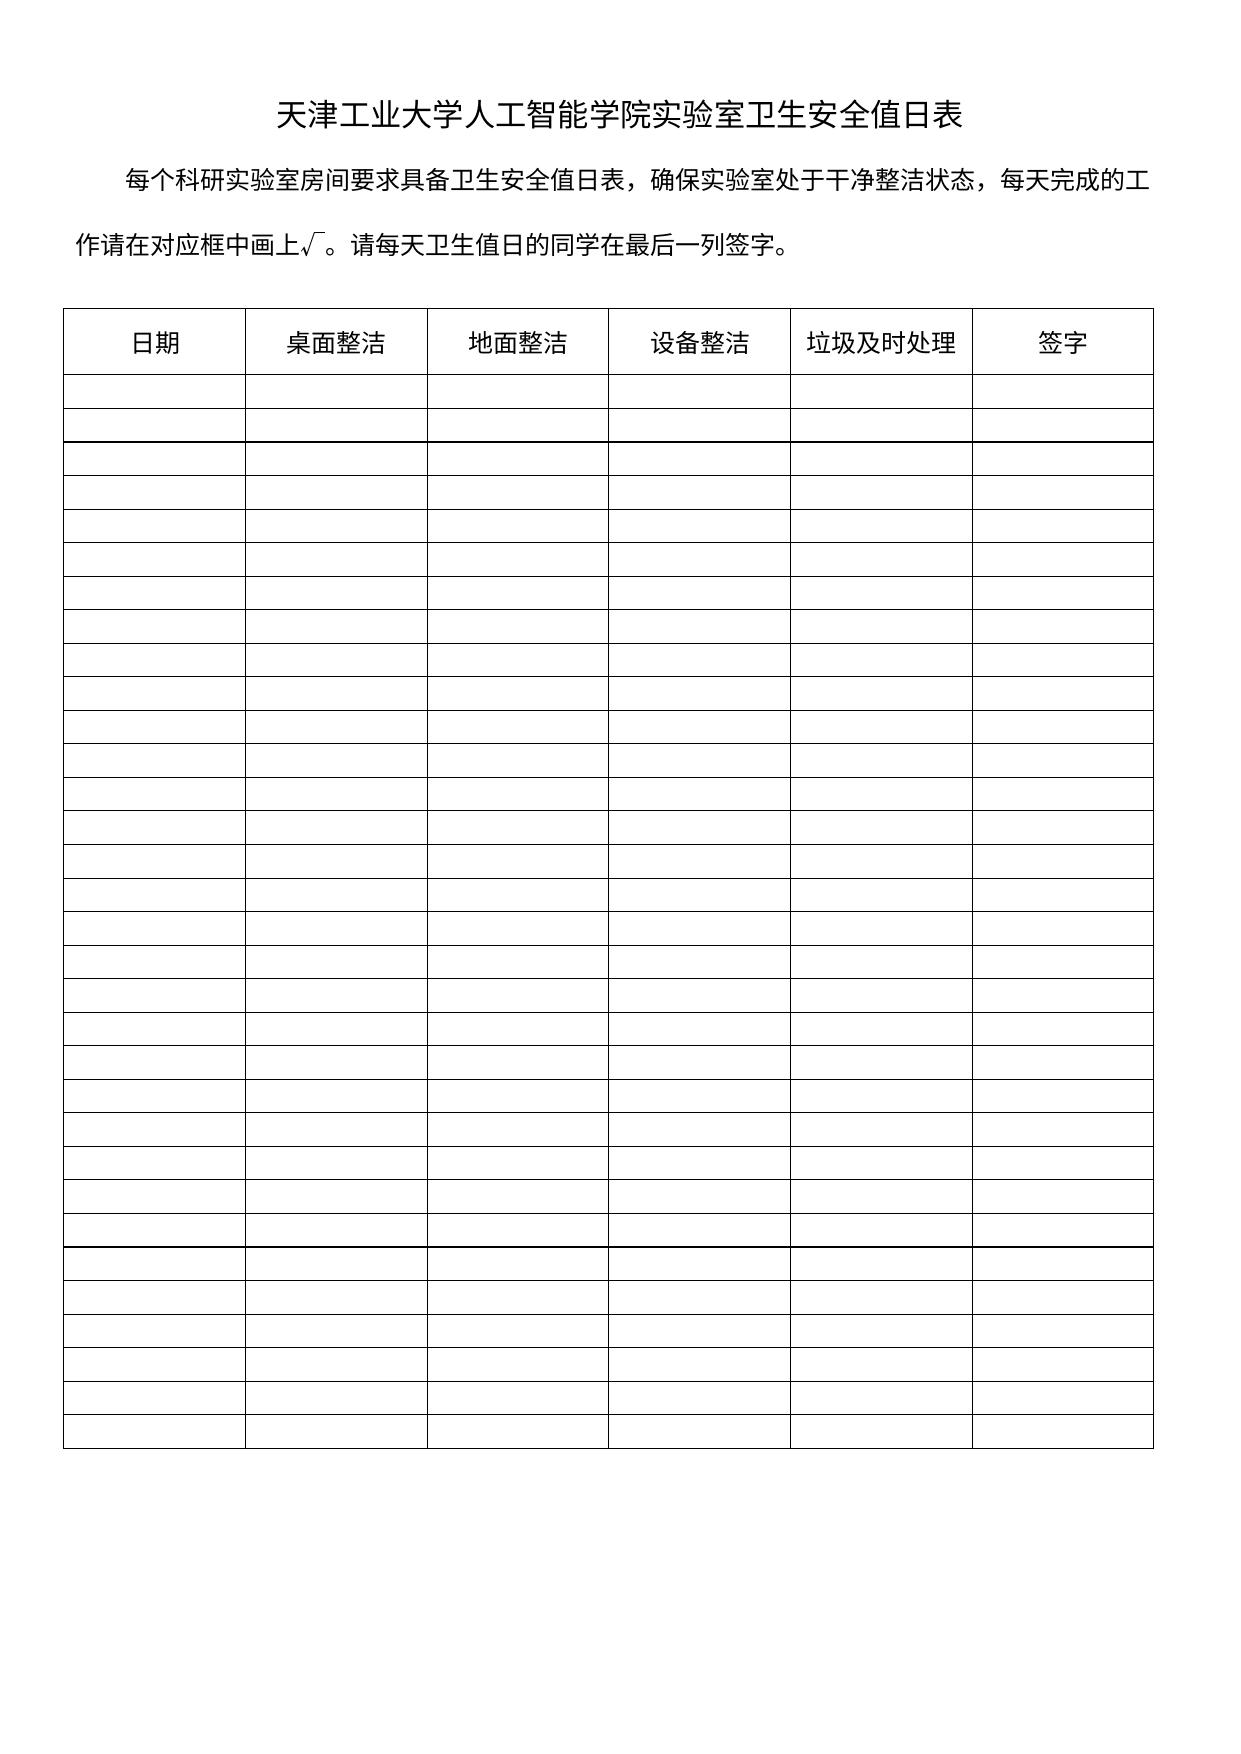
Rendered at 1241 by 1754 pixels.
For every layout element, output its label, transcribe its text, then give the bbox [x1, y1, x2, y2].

table_cell [791, 879, 972, 911]
table_cell [973, 610, 1153, 643]
table_cell [791, 409, 972, 441]
table_cell [64, 946, 245, 978]
table_cell [428, 1180, 608, 1213]
table_cell [791, 1080, 972, 1112]
table_cell [973, 744, 1153, 777]
table_cell [609, 577, 790, 609]
table_cell [791, 979, 972, 1012]
table_cell [791, 744, 972, 777]
table_cell [973, 1113, 1153, 1146]
table_cell [973, 778, 1153, 810]
table_cell [64, 543, 245, 576]
table_cell [64, 644, 245, 676]
table_cell [246, 1080, 427, 1112]
table_cell [973, 510, 1153, 542]
table_cell [64, 375, 245, 408]
table_cell [64, 1248, 245, 1280]
table_cell [791, 1180, 972, 1213]
table_cell [64, 912, 245, 944]
table_cell [791, 1214, 972, 1246]
table_cell [791, 577, 972, 609]
table_cell [973, 1348, 1153, 1381]
table_cell [973, 912, 1153, 944]
table_cell [791, 845, 972, 877]
table_cell [246, 476, 427, 508]
table_cell [246, 811, 427, 844]
table_cell [428, 1046, 608, 1079]
table_cell [609, 711, 790, 743]
table_cell [428, 711, 608, 743]
table_cell [246, 711, 427, 743]
table_cell [64, 879, 245, 911]
table_cell [428, 979, 608, 1012]
table_cell [246, 1147, 427, 1179]
table_cell [973, 845, 1153, 877]
table_cell [428, 879, 608, 911]
table_cell [428, 1348, 608, 1381]
table_cell [428, 1113, 608, 1146]
table_cell [973, 1214, 1153, 1246]
table_cell [246, 744, 427, 777]
table_cell [64, 1013, 245, 1045]
table_cell [64, 443, 245, 475]
table_cell [609, 1013, 790, 1045]
table_cell [64, 1147, 245, 1179]
table_cell [791, 1046, 972, 1079]
table_cell [609, 1180, 790, 1213]
table_cell [64, 744, 245, 777]
table_cell [428, 677, 608, 710]
table_cell [246, 1281, 427, 1313]
table_cell [428, 443, 608, 475]
table_cell [791, 476, 972, 508]
table_cell [973, 577, 1153, 609]
table_cell [246, 1214, 427, 1246]
table_header 日期 [64, 309, 245, 374]
table_cell [791, 912, 972, 944]
table_cell [246, 644, 427, 676]
table_cell [246, 879, 427, 911]
table_cell [246, 946, 427, 978]
table_cell [973, 1013, 1153, 1045]
table_cell [246, 677, 427, 710]
table_cell [428, 543, 608, 576]
table_cell [64, 979, 245, 1012]
table_cell [973, 543, 1153, 576]
table_cell [246, 1382, 427, 1414]
table_cell [973, 811, 1153, 844]
table_cell [246, 1013, 427, 1045]
table_cell [973, 946, 1153, 978]
table_cell [791, 711, 972, 743]
table_cell [973, 1180, 1153, 1213]
table_cell [246, 375, 427, 408]
table_cell [973, 375, 1153, 408]
table_cell [973, 476, 1153, 508]
table_cell [246, 845, 427, 877]
table_cell [609, 1315, 790, 1347]
table_cell [64, 845, 245, 877]
table_cell [791, 1281, 972, 1313]
table_cell [64, 677, 245, 710]
table_cell [791, 510, 972, 542]
table_cell [64, 409, 245, 441]
table_cell [246, 1315, 427, 1347]
table_cell [246, 1180, 427, 1213]
table_cell [428, 1080, 608, 1112]
table_cell [64, 811, 245, 844]
table_cell [609, 610, 790, 643]
table_cell [609, 543, 790, 576]
text 天津工业大学人工智能学院实验室卫生安全值日表 [75, 81, 1165, 146]
table_cell [246, 979, 427, 1012]
table_cell [973, 1080, 1153, 1112]
table_header 设备整洁 [609, 309, 790, 374]
table_cell [609, 677, 790, 710]
table_cell [791, 778, 972, 810]
table_cell [428, 476, 608, 508]
table_cell [609, 644, 790, 676]
table_cell [428, 811, 608, 844]
table_cell [973, 1415, 1153, 1448]
table_cell [64, 510, 245, 542]
table_cell [973, 711, 1153, 743]
table_cell [64, 1214, 245, 1246]
table_cell [246, 443, 427, 475]
table_cell [609, 1415, 790, 1448]
table_cell [609, 443, 790, 475]
table_cell [609, 375, 790, 408]
table_cell [246, 1046, 427, 1079]
table_cell [246, 1415, 427, 1448]
table_cell [791, 1147, 972, 1179]
table_cell [791, 543, 972, 576]
table_cell [609, 510, 790, 542]
table_cell [64, 1415, 245, 1448]
table_cell [973, 409, 1153, 441]
table_cell [428, 845, 608, 877]
table_cell [609, 476, 790, 508]
table_cell [64, 1046, 245, 1079]
table_cell [428, 1214, 608, 1246]
table_cell [428, 610, 608, 643]
table_header 桌面整洁 [246, 309, 427, 374]
table_cell [791, 677, 972, 710]
table_cell [973, 443, 1153, 475]
table_cell [791, 1415, 972, 1448]
table_cell [64, 1113, 245, 1146]
table_cell [428, 375, 608, 408]
table_cell [246, 610, 427, 643]
table_cell [64, 1281, 245, 1313]
table_cell [428, 409, 608, 441]
table_cell [246, 1113, 427, 1146]
table_cell [973, 979, 1153, 1012]
table_cell [791, 1013, 972, 1045]
table_cell [973, 644, 1153, 676]
table_cell [609, 979, 790, 1012]
table_cell [609, 811, 790, 844]
table_cell [791, 1348, 972, 1381]
table_cell [64, 610, 245, 643]
table_cell [64, 1348, 245, 1381]
table_cell [64, 1080, 245, 1112]
table_cell [428, 912, 608, 944]
table_cell [428, 577, 608, 609]
table_cell [791, 811, 972, 844]
table_cell [791, 610, 972, 643]
table_cell [973, 1046, 1153, 1079]
table_cell [246, 543, 427, 576]
table_cell [791, 644, 972, 676]
table_cell [791, 1382, 972, 1414]
table_cell [609, 1214, 790, 1246]
table_cell [791, 443, 972, 475]
table_cell [973, 677, 1153, 710]
table_cell [791, 375, 972, 408]
table_cell [428, 1248, 608, 1280]
table_cell [246, 409, 427, 441]
table_cell [64, 476, 245, 508]
table_cell [64, 711, 245, 743]
table_cell [246, 912, 427, 944]
table_cell [428, 1281, 608, 1313]
table_cell [973, 1281, 1153, 1313]
table_cell [428, 644, 608, 676]
table_header 垃圾及时处理 [791, 309, 972, 374]
table_cell [609, 1382, 790, 1414]
table_cell [246, 1348, 427, 1381]
table_cell [609, 1113, 790, 1146]
table_cell [428, 744, 608, 777]
table_cell [609, 912, 790, 944]
table_cell [428, 510, 608, 542]
table_cell [609, 1147, 790, 1179]
table_cell [428, 778, 608, 810]
table_cell [791, 1315, 972, 1347]
table_cell [791, 946, 972, 978]
table_cell [609, 1348, 790, 1381]
table_cell [973, 1315, 1153, 1347]
table_cell [609, 778, 790, 810]
table_cell [428, 1013, 608, 1045]
text 每个科研实验室房间要求具备卫生安全值日表，确保实验室处于干净整洁状态，每天完成的工作请在对应框中画上√。请每天卫生值日的同学在最后一列签字。 [75, 146, 1165, 276]
table_cell [609, 1046, 790, 1079]
table_cell [64, 1180, 245, 1213]
table_cell [64, 1315, 245, 1347]
table_cell [428, 1415, 608, 1448]
table_header 签字 [973, 309, 1153, 374]
table_cell [246, 1248, 427, 1280]
table_cell [791, 1113, 972, 1146]
table_cell [609, 409, 790, 441]
table_cell [428, 1382, 608, 1414]
table_cell [791, 1248, 972, 1280]
table_cell [609, 946, 790, 978]
table_cell [609, 879, 790, 911]
table_cell [609, 845, 790, 877]
table_cell [64, 778, 245, 810]
table_cell [246, 778, 427, 810]
table_cell [428, 1147, 608, 1179]
table_header 地面整洁 [428, 309, 608, 374]
table_cell [246, 510, 427, 542]
table_cell [609, 1080, 790, 1112]
table_cell [428, 946, 608, 978]
table_cell [609, 1248, 790, 1280]
table_cell [609, 744, 790, 777]
table_cell [973, 1248, 1153, 1280]
table_cell [428, 1315, 608, 1347]
table_cell [973, 1382, 1153, 1414]
table_cell [973, 1147, 1153, 1179]
table_cell [609, 1281, 790, 1313]
table_cell [973, 879, 1153, 911]
table_cell [64, 577, 245, 609]
table_cell [64, 1382, 245, 1414]
table_cell [246, 577, 427, 609]
